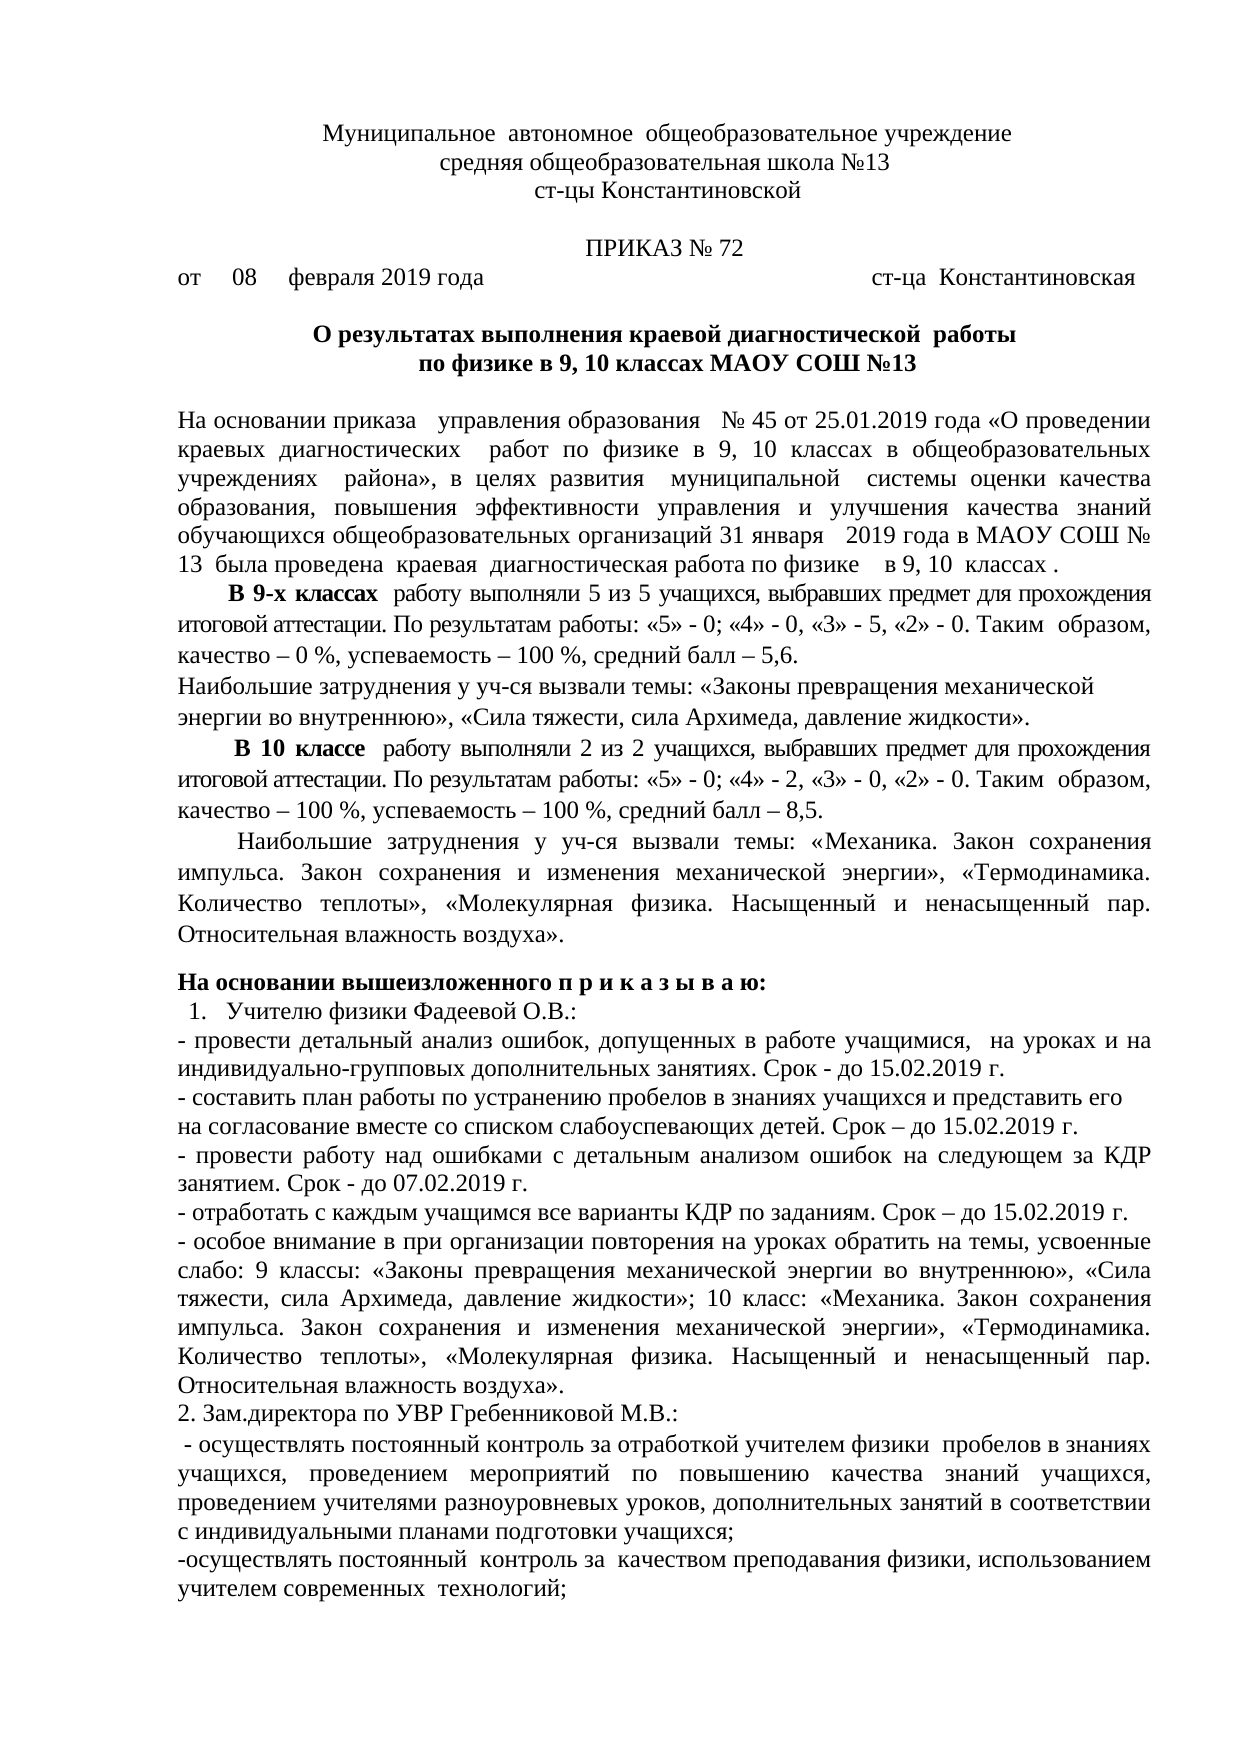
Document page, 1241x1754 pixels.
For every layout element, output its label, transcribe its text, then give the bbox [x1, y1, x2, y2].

text На основании приказа управления образования № 45 от 25.01.2019 года «О проведении краевых диагностических работ по физике в 9, 10 классах в общеобразовательных учреждениях района», в целях развития муниципальной системы оценки качества образования, повышения эффективности управления и улучшения качества знаний обучающихся общеобразовательных организаций 31 января 2019 года в МАОУ СОШ № 13 была проведена краевая диагностическая работа по физике в 9, 10 классах . [177, 406, 1152, 578]
text Наибольшие затруднения у уч-ся вызвали темы: «Механика. Закон сохранения импульса. Закон сохранения и изменения механической энергии», «Термодинамика. Количество теплоты», «Молекулярная физика. Насыщенный и ненасыщенный пар. Относительная влажность воздуха». [177, 826, 1152, 948]
text В 10 классе работу выполняли 2 из 2 учащихся, выбравших предмет для прохождения итоговой аттестации. По результатам работы: «5» - 0; «4» - 2, «3» - 0, «2» - 0. Таким образом, качество – 100 %, успеваемость – 100 %, средний балл – 8,5. [177, 733, 1152, 824]
text -осуществлять постоянный контроль за качеством преподавания физики, использованием учителем современных технологий; [177, 1544, 1152, 1602]
text - отработать с каждым учащимся все варианты КДР по заданиям. Срок – до 15.02.2019 г. [177, 1197, 1152, 1226]
list Учителю физики Фадеевой О.В.: [188, 996, 1106, 1025]
text В 9-х классах работу выполняли 5 из 5 учащихся, выбравших предмет для прохождения итоговой аттестации. По результатам работы: «5» - 0; «4» - 0, «3» - 5, «2» - 0. Таким образом, качество – 0 %, успеваемость – 100 %, средний балл – 5,6. [177, 578, 1152, 669]
text - провести работу над ошибками с детальным анализом ошибок на следующем за КДР занятием. Срок - до 07.02.2019 г. [177, 1140, 1152, 1197]
list - составить план работы по устранению пробелов в знаниях учащихся и представить его на согласование вместе со списком слабоуспевающих детей. Срок – до 15.02.2019 г. [177, 1082, 1146, 1140]
text от 08 февраля 2019 года ст-ца Константиновская [177, 262, 1152, 291]
text 2. Зам.директора по УВР Гребенниковой М.В.: [177, 1398, 1152, 1427]
text На основании вышеизложенного п р и к а з ы в а ю: [177, 967, 1152, 996]
text ПРИКАЗ № 72 [177, 233, 1152, 262]
text О результатах выполнения краевой диагностической работы [177, 319, 1152, 348]
text средняя общеобразовательная школа №13 [177, 147, 1152, 176]
text Наибольшие затруднения у уч-ся вызвали темы: «Законы превращения механической энергии во внутреннюю», «Сила тяжести, сила Архимеда, давление жидкости». [177, 671, 1152, 731]
text - особое внимание в при организации повторения на уроках обратить на темы, усвоенные слабо: 9 классы: «Законы превращения механической энергии во внутреннюю», «Сила тяжести, сила Архимеда, давление жидкости»; 10 класс: «Механика. Закон сохранения импульса. Закон сохранения и изменения механической энергии», «Термодинамика. Количество теплоты», «Молекулярная физика. Насыщенный и ненасыщенный пар. Относительная влажность воздуха». [177, 1226, 1152, 1398]
text - осуществлять постоянный контроль за отработкой учителем физики пробелов в знаниях учащихся, проведением мероприятий по повышению качества знаний учащихся, проведением учителями разноуровневых уроков, дополнительных занятий в соответствии с индивидуальными планами подготовки учащихся; [177, 1429, 1152, 1544]
text Муниципальное автономное общеобразовательное учреждение [177, 118, 1152, 147]
list - провести детальный анализ ошибок, допущенных в работе учащимися, на уроках и на индивидуально-групповых дополнительных занятиях. Срок - до 15.02.2019 г. [177, 1025, 1152, 1082]
text ст-цы Константиновской [177, 176, 1152, 204]
text по физике в 9, 10 классах МАОУ СОШ №13 [177, 348, 1152, 377]
